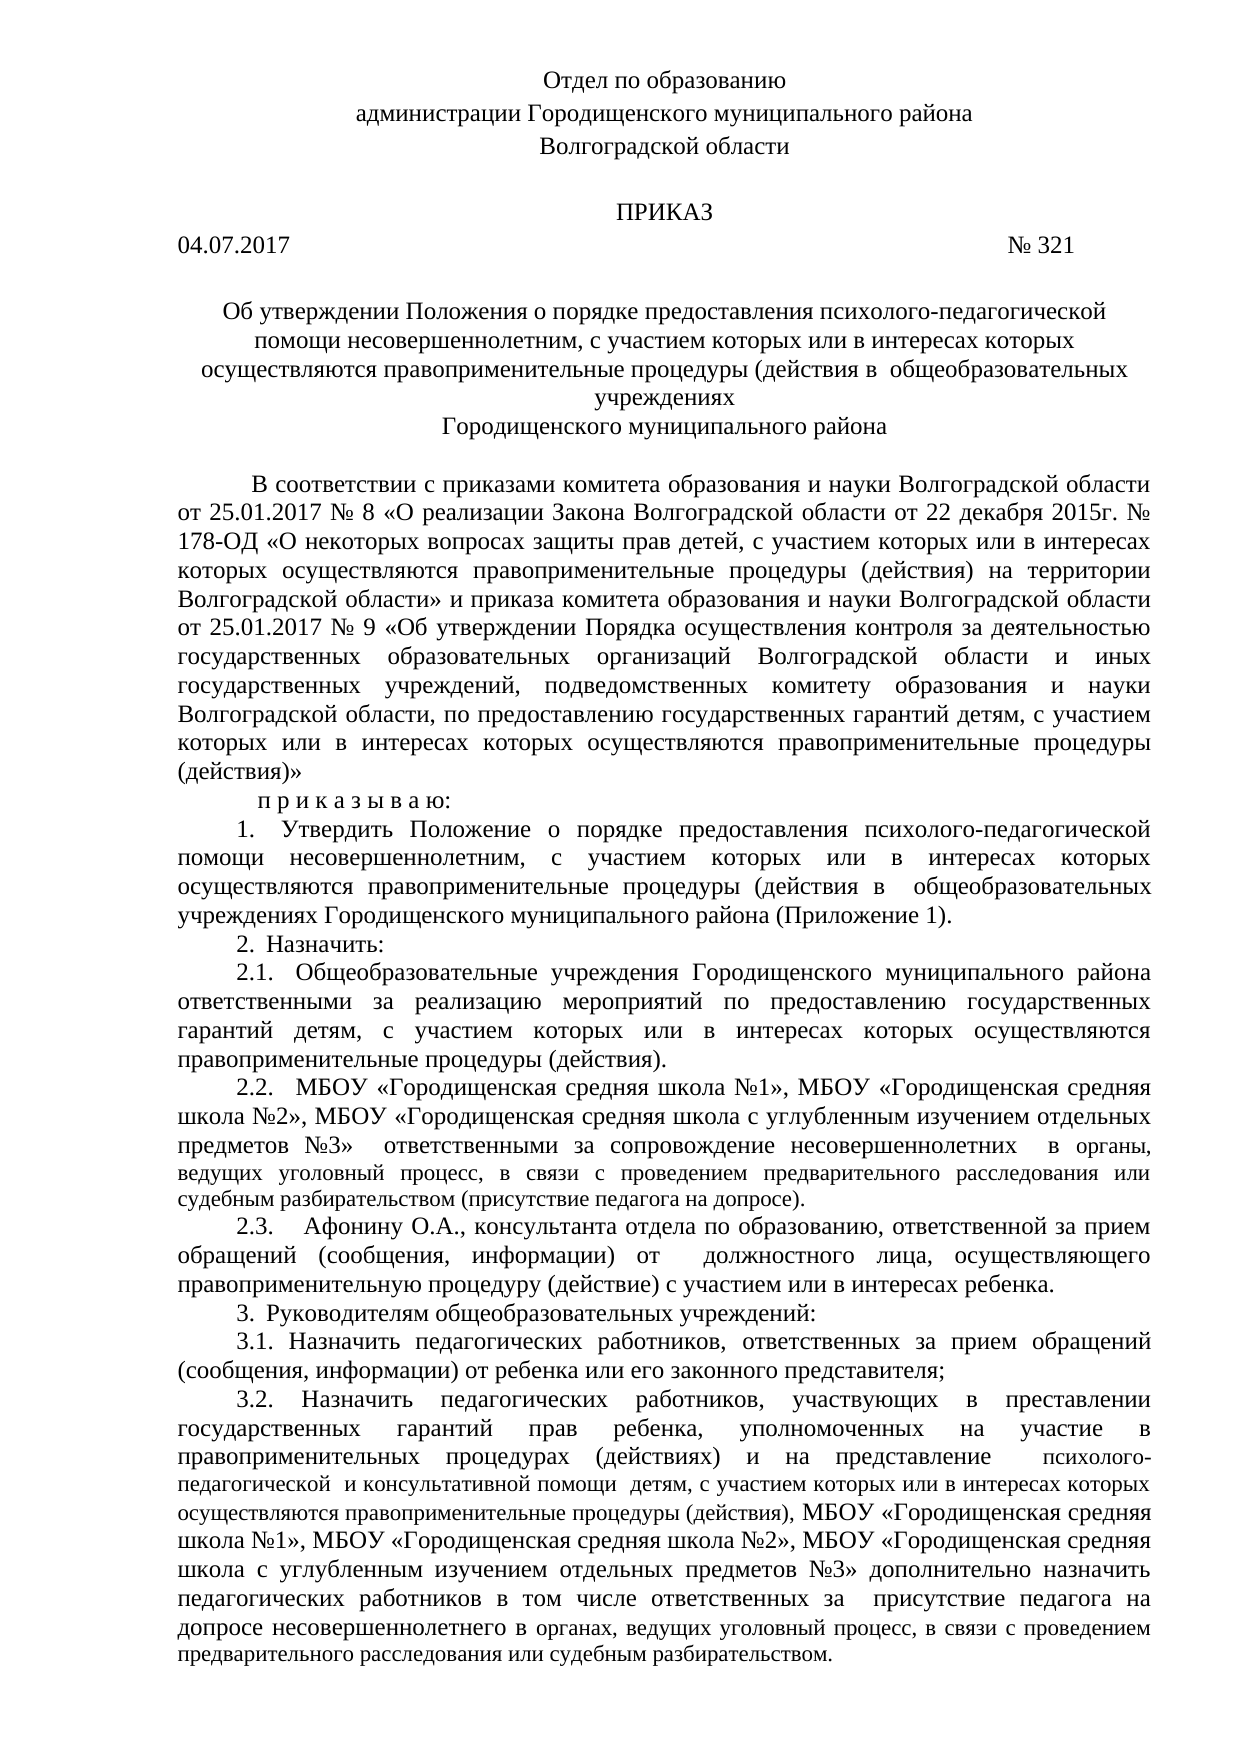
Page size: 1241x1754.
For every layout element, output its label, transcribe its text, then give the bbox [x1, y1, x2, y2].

title Назначить: [177, 929, 1152, 957]
text Волгоградской области [177, 131, 1152, 160]
text п р и к а з ы в а ю: [177, 785, 1152, 814]
text 04.07.2017 № 321 [177, 230, 1152, 259]
text Отдел по образованию [177, 65, 1152, 94]
list Утвердить Положение о порядке предоставления психолого-педагогической помощи несовершеннолетним, с участием которых или в интересах которых осуществляются правоприменительные процедуры (действия в общеобразовательных учреждениях Городищенского муниципального района (Приложение 1). [177, 814, 1152, 929]
title Общеобразовательные учреждения Городищенского муниципального района ответственными за реализацию мероприятий по предоставлению государственных гарантий детям, с участием которых или в интересах которых осуществляются правоприменительные процедуры (действия). [177, 957, 1152, 1072]
list Руководителям общеобразовательных учреждений: [177, 1298, 1152, 1326]
title МБОУ «Городищенская средняя школа №1», МБОУ «Городищенская средняя школа №2», МБОУ «Городищенская средняя школа с углубленным изучением отдельных предметов №3» ответственными за сопровождение несовершеннолетних в органы, ведущих уголовный процесс, в связи с проведением предварительного расследования или судебным разбирательством (присутствие педагога на допросе). [177, 1072, 1152, 1211]
text В соответствии с приказами комитета образования и науки Волгоградской области от 25.01.2017 № 8 «О реализации Закона Волгоградской области от 22 декабря 2015г. № 178-ОД «О некоторых вопросах защиты прав детей, с участием которых или в интересах которых осуществляются правоприменительные процедуры (действия) на территории Волгоградской области» и приказа комитета образования и науки Волгоградской области от 25.01.2017 № 9 «Об утверждении Порядка осуществления контроля за деятельностью государственных образовательных организаций Волгоградской области и иных государственных учреждений, подведомственных комитету образования и науки Волгоградской области, по предоставлению государственных гарантий детям, с участием которых или в интересах которых осуществляются правоприменительные процедуры (действия)» [177, 469, 1152, 785]
text 3.2. Назначить педагогических работников, участвующих в преставлении государственных гарантий прав ребенка, уполномоченных на участие в правоприменительных процедурах (действиях) и на представление психолого-педагогической и консультативной помощи детям, с участием которых или в интересах которых осуществляются правоприменительные процедуры (действия), МБОУ «Городищенская средняя школа №1», МБОУ «Городищенская средняя школа №2», МБОУ «Городищенская средняя школа с углубленным изучением отдельных предметов №3» дополнительно назначить педагогических работников в том числе ответственных за присутствие педагога на допросе несовершеннолетнего в органах, ведущих уголовный процесс, в связи с проведением предварительного расследования или судебным разбирательством. [177, 1384, 1152, 1667]
text 3.1. Назначить педагогических работников, ответственных за прием обращений (сообщения, информации) от ребенка или его законного представителя; [177, 1326, 1152, 1384]
title Об утверждении Положения о порядке предоставления психолого-педагогической помощи несовершеннолетним, с участием которых или в интересах которых осуществляются правоприменительные процедуры (действия в общеобразовательных учреждениях [177, 296, 1152, 411]
text администрации Городищенского муниципального района [177, 98, 1152, 127]
text ПРИКАЗ [177, 197, 1152, 226]
title Городищенского муниципального района [177, 411, 1152, 440]
title Афонину О.А., консультанта отдела по образованию, ответственной за прием обращений (сообщения, информации) от должностного лица, осуществляющего правоприменительную процедуру (действие) с участием или в интересах ребенка. [177, 1211, 1152, 1298]
